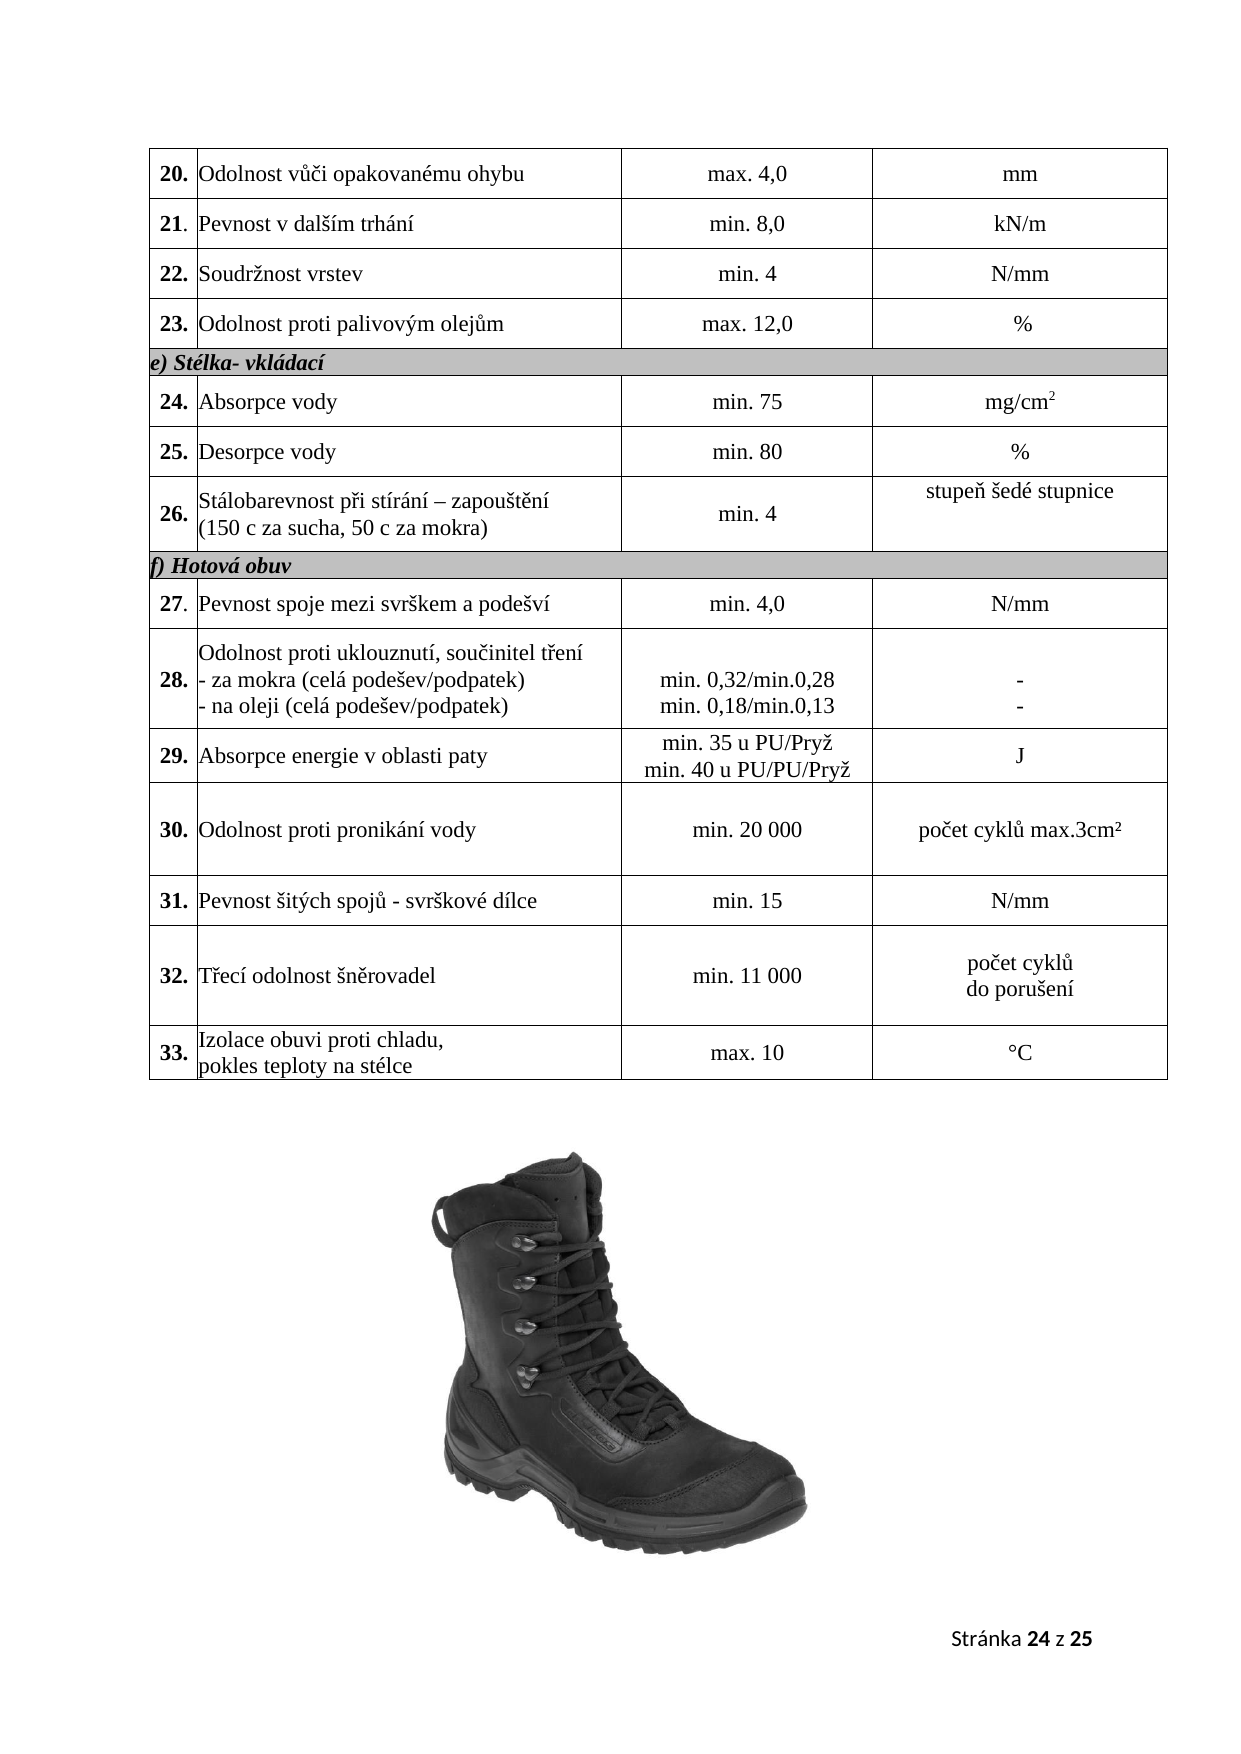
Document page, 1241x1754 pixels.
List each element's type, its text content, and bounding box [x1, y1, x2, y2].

table_cell [594, 729, 621, 782]
table_cell 25. [150, 427, 197, 476]
table_cell 32. [150, 926, 197, 1025]
table_cell min. 35 u PU/Pryž min. 40 u PU/PU/Pryž [622, 729, 872, 782]
table_cell [594, 876, 621, 925]
table_cell Odolnost proti pronikání vody [198, 783, 593, 875]
table_cell min. 8,0 [622, 199, 872, 248]
table_cell - - [873, 629, 1167, 728]
table_cell Odolnost proti uklouznutí, součinitel tření - za mokra (celá podešev/podpatek) - na oleji (celá podešev/podpatek) [198, 629, 593, 728]
table_cell 29. [150, 729, 197, 782]
table_cell Soudržnost vrstev [198, 249, 593, 298]
table_cell počet cyklů max.3cm² [873, 783, 1167, 875]
table_cell N/mm [873, 249, 1167, 298]
table_cell kN/m [873, 199, 1167, 248]
table_cell % [873, 299, 1167, 348]
table_cell min. 75 [622, 376, 872, 426]
table_cell Desorpce vody [198, 427, 593, 476]
table_cell max. 12,0 [622, 299, 872, 348]
table_cell min. 4 [622, 249, 872, 298]
table_cell [594, 149, 621, 198]
table_cell % [873, 427, 1167, 476]
table_cell 24. [150, 376, 197, 426]
table_cell [594, 299, 621, 348]
table_cell max. 4,0 [622, 149, 872, 198]
table_cell Odolnost proti palivovým olejům [198, 299, 593, 348]
table_cell Absorpce vody [198, 376, 593, 426]
table_cell [594, 926, 621, 1025]
table_cell [594, 783, 621, 875]
table_cell Izolace obuvi proti chladu, pokles teploty na stélce [198, 1026, 593, 1079]
table_cell 30. [150, 783, 197, 875]
table_cell [594, 249, 621, 298]
table_cell J [873, 729, 1167, 782]
table_cell 26. [150, 477, 197, 551]
table_cell Třecí odolnost šněrovadel [198, 926, 593, 1025]
table_cell [594, 629, 621, 728]
table_cell 23. [150, 299, 197, 348]
table_cell 22. [150, 249, 197, 298]
table_cell stupeň šedé stupnice [873, 477, 1167, 551]
table_cell [594, 376, 621, 426]
table_cell Stálobarevnost při stírání – zapouštění (150 c za sucha, 50 c za mokra) [198, 477, 593, 551]
table_cell f) Hotová obuv [150, 552, 1167, 578]
table_cell Absorpce energie v oblasti paty [198, 729, 593, 782]
table_cell počet cyklů do porušení [873, 926, 1167, 1025]
table_cell [594, 199, 621, 248]
table_cell Odolnost vůči opakovanému ohybu [198, 149, 593, 198]
table_cell min. 4 [622, 477, 872, 551]
table_cell N/mm [873, 876, 1167, 925]
table_cell [594, 1026, 621, 1079]
table_cell 33. [150, 1026, 197, 1079]
table_cell 20. [150, 149, 197, 198]
table_cell min. 15 [622, 876, 872, 925]
table_cell [594, 579, 621, 628]
table_cell 31. [150, 876, 197, 925]
table_cell e) Stélka- vkládací [150, 349, 1167, 375]
table_cell Pevnost šitých spojů - svrškové dílce [198, 876, 593, 925]
table_cell min. 11 000 [622, 926, 872, 1025]
picture [300, 1142, 940, 1570]
table_cell Pevnost spoje mezi svrškem a podešví [198, 579, 593, 628]
table_cell max. 10 [622, 1026, 872, 1079]
table_cell mm [873, 149, 1167, 198]
table_cell min. 20 000 [622, 783, 872, 875]
table_cell min. 0,32/min.0,28 min. 0,18/min.0,13 [622, 629, 872, 728]
table_cell °C [873, 1026, 1167, 1079]
table_cell min. 80 [622, 427, 872, 476]
table_cell 27. [150, 579, 197, 628]
table_cell Pevnost v dalším trhání [198, 199, 593, 248]
table_cell [594, 477, 621, 551]
table_cell mg/cm2 [873, 376, 1167, 426]
table_cell [594, 427, 621, 476]
table_cell N/mm [873, 579, 1167, 628]
table_cell 28. [150, 629, 197, 728]
table_cell min. 4,0 [622, 579, 872, 628]
table_cell 21. [150, 199, 197, 248]
